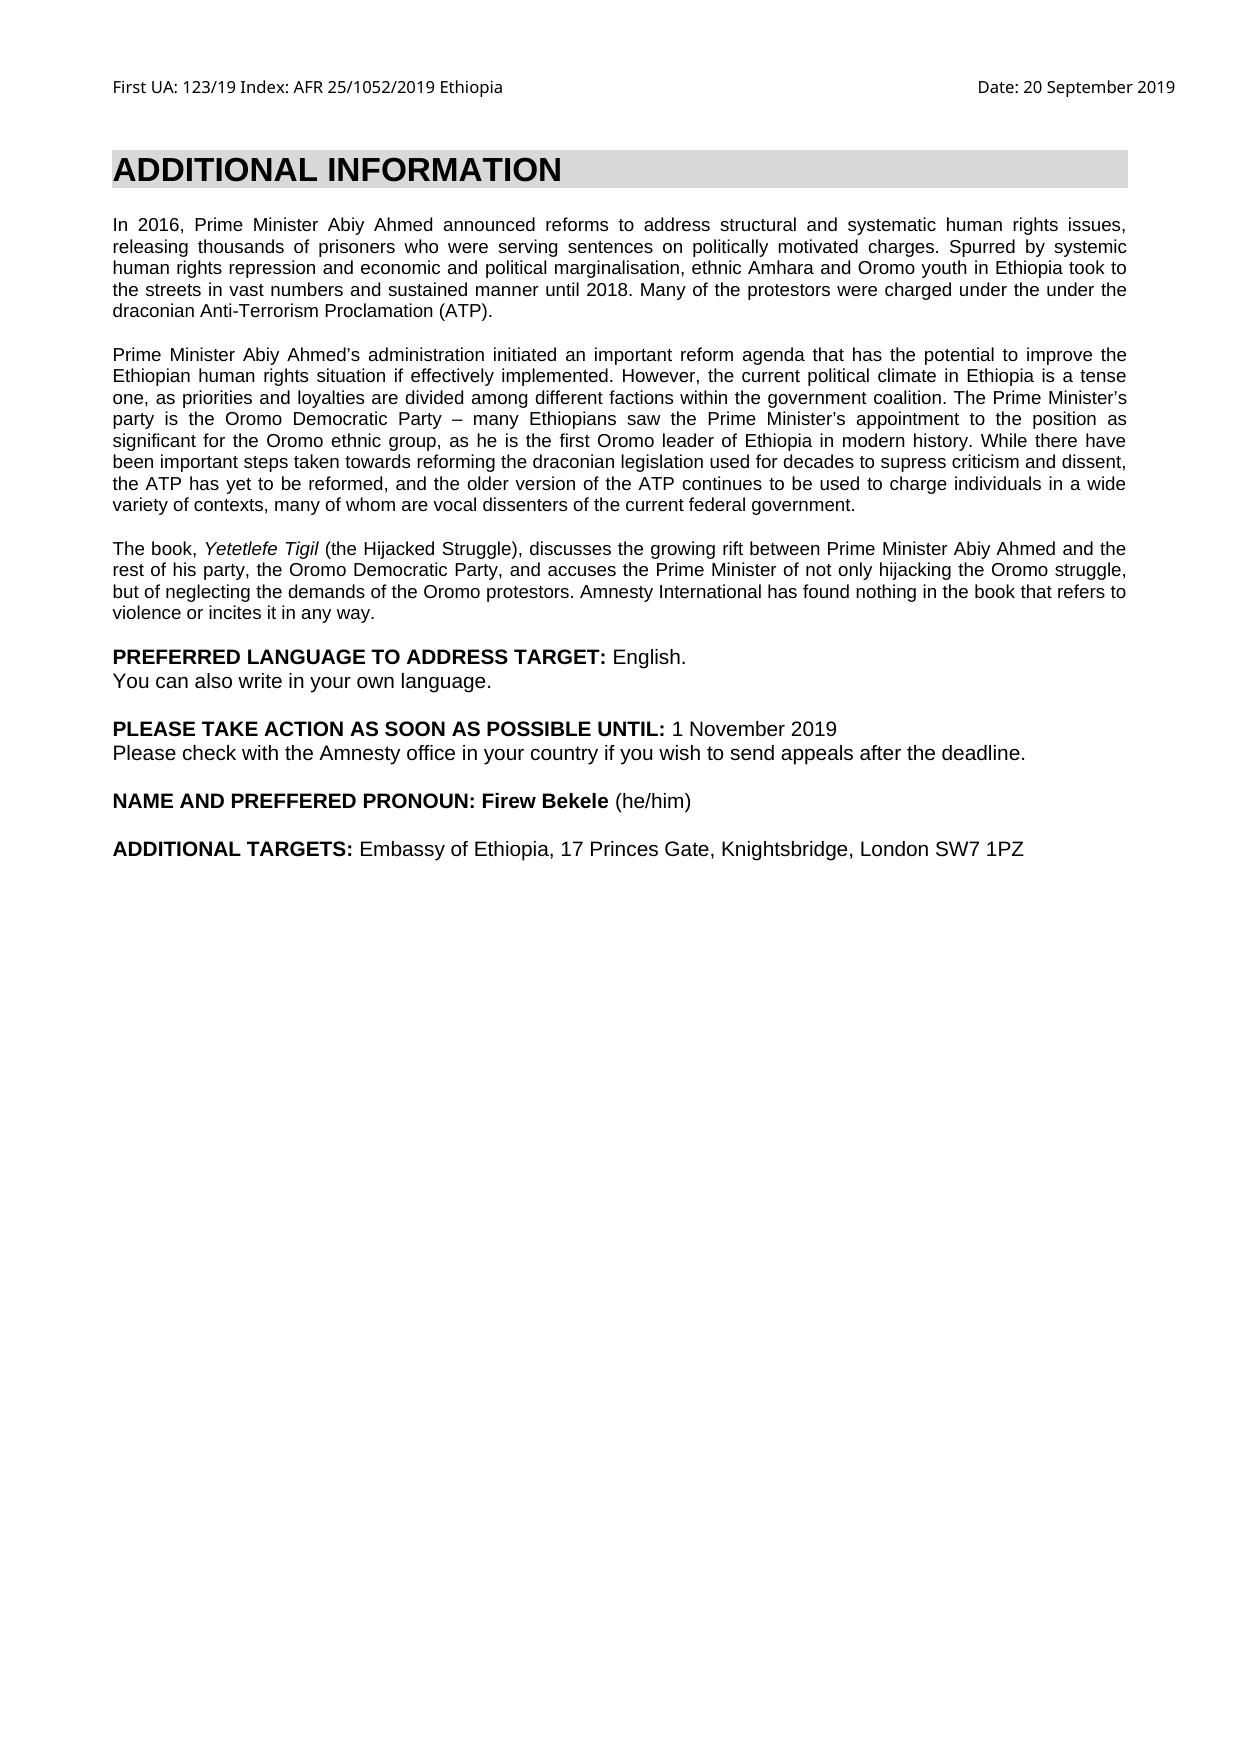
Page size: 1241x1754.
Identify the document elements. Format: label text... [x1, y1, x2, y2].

text PREFERRED LANGUAGE TO ADDRESS TARGET: English. [112, 645, 1128, 669]
text Prime Minister Abiy Ahmed’s administration initiated an important reform agenda that has the potential to improve the Ethiopian human rights situation if effectively implemented. However, the current political climate in Ethiopia is a tense one, as priorities and loyalties are divided among different factions within the government coalition. The Prime Minister’s party is the Oromo Democratic Party – many Ethiopians saw the Prime Minister’s appointment to the position as significant for the Oromo ethnic group, as he is the first Oromo leader of Ethiopia in modern history. While there have been important steps taken towards reforming the draconian legislation used for decades to supress criticism and dissent, the ATP has yet to be reformed, and the older version of the ATP continues to be used to charge individuals in a wide variety of contexts, many of whom are vocal dissenters of the current federal government. [112, 343, 1128, 516]
subtitle Additional information [112, 150, 1128, 188]
text Please check with the Amnesty office in your country if you wish to send appeals after the deadline. [112, 741, 1128, 765]
text In 2016, Prime Minister Abiy Ahmed announced reforms to address structural and systematic human rights issues, releasing thousands of prisoners who were serving sentences on politically motivated charges. Spurred by systemic human rights repression and economic and political marginalisation, ethnic Amhara and Oromo youth in Ethiopia took to the streets in vast numbers and sustained manner until 2018. Many of the protestors were charged under the under the draconian Anti-Terrorism Proclamation (ATP). [112, 214, 1128, 322]
text You can also write in your own language. [112, 669, 1128, 693]
text NAME AND PREFFERED PRONOUN: Firew Bekele (he/him) [112, 789, 1128, 813]
text The book, Yetetlefe Tigil (the Hijacked Struggle), discusses the growing rift between Prime Minister Abiy Ahmed and the rest of his party, the Oromo Democratic Party, and accuses the Prime Minister of not only hijacking the Oromo struggle, but of neglecting the demands of the Oromo protestors. Amnesty International has found nothing in the book that refers to violence or incites it in any way. [112, 537, 1128, 624]
text PLEASE TAKE ACTION AS SOON AS POSSIBLE UNTIL: 1 November 2019 [112, 717, 1128, 741]
text ADDITIONAL TARGETS: Embassy of Ethiopia, 17 Princes Gate, Knightsbridge, London SW7 1PZ [112, 837, 1128, 861]
